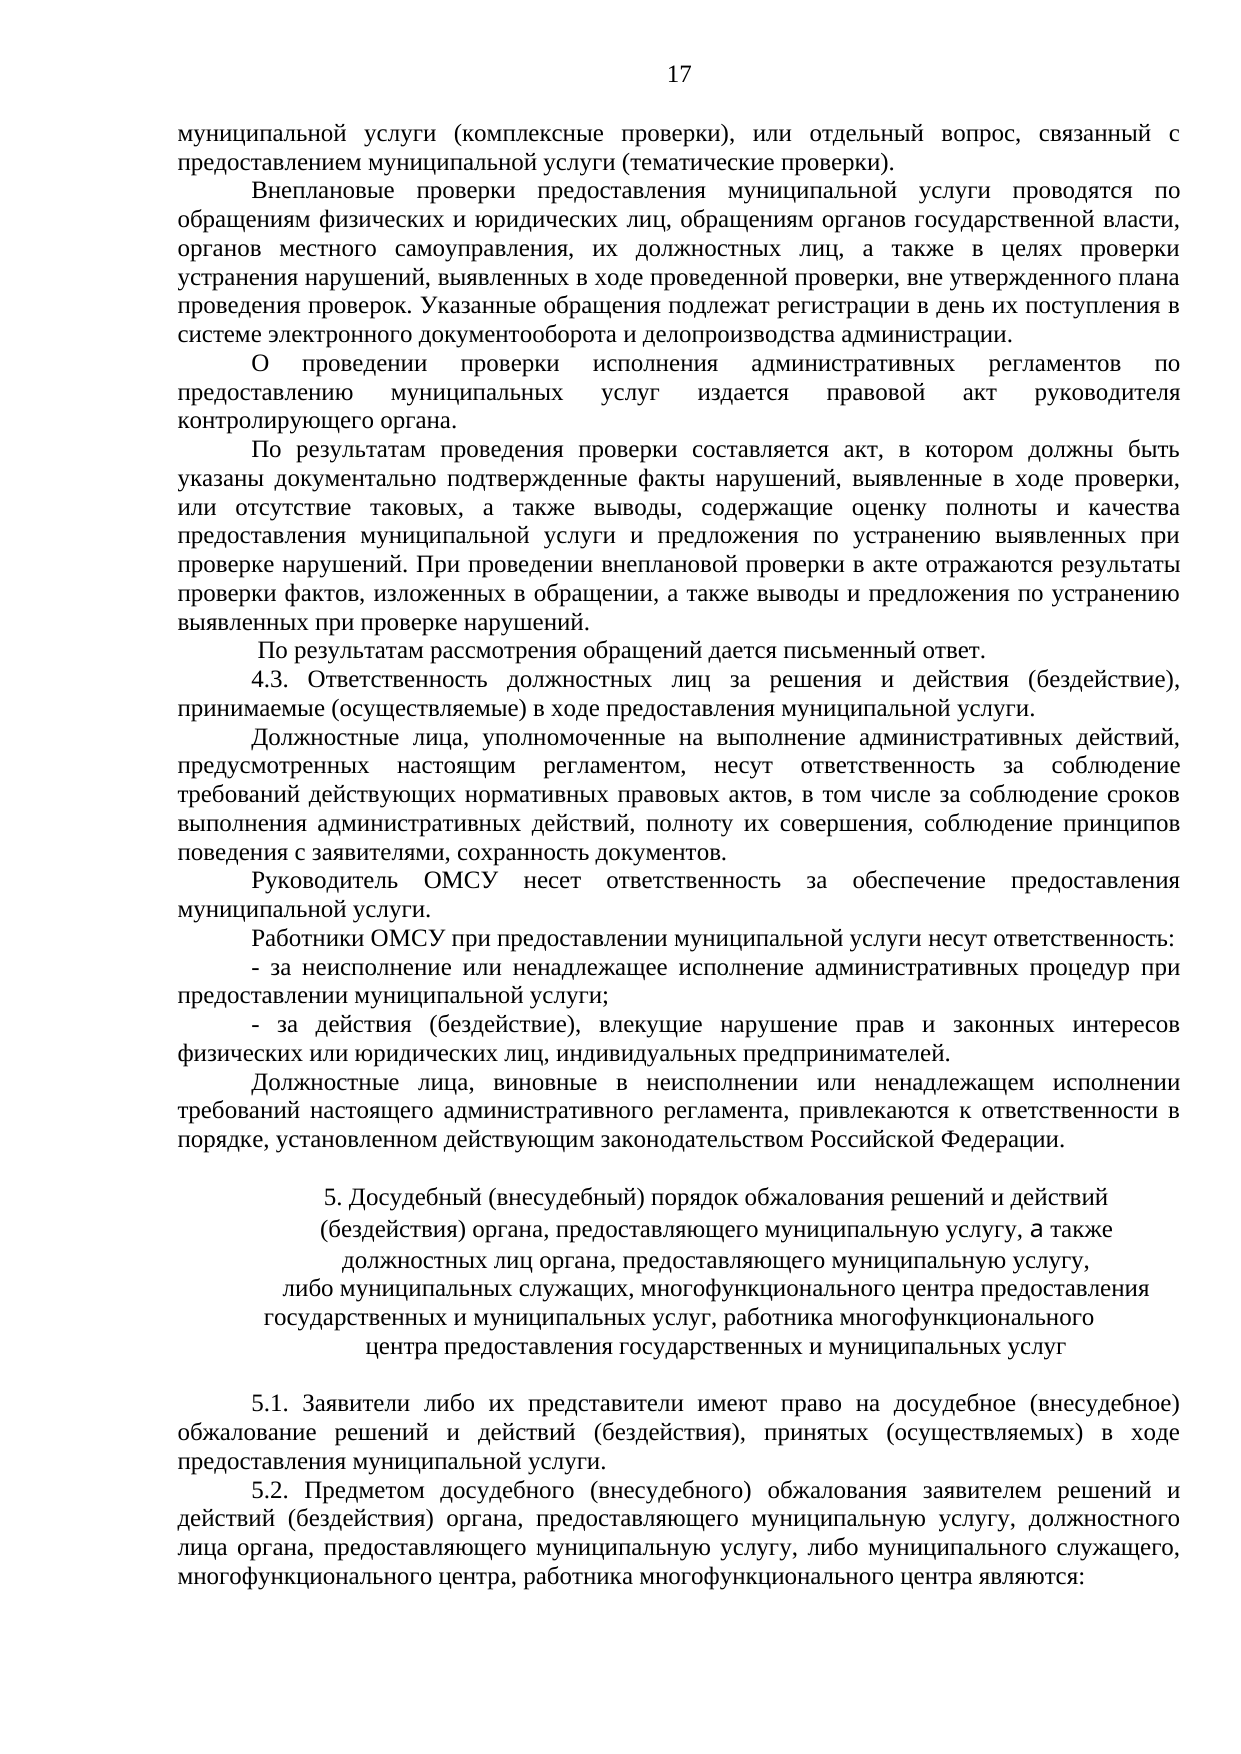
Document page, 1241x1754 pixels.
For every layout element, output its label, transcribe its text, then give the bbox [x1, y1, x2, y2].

text Должностные лица, виновные в неисполнении или ненадлежащем исполнении требований настоящего административного регламента, привлекаются к ответственности в порядке, установленном действующим законодательством Российской Федерации. [177, 1067, 1181, 1153]
title О проведении проверки исполнения административных регламентов по предоставлению муниципальных услуг издается правовой акт руководителя контролирующего органа. [177, 348, 1181, 434]
subtitle либо муниципальных служащих, многофункционального центра предоставления государственных и муниципальных услуг, работника многофункционального [177, 1273, 1181, 1331]
text 5.2. Предметом досудебного (внесудебного) обжалования заявителем решений и действий (бездействия) органа, предоставляющего муниципальную услугу, должностного лица органа, предоставляющего муниципальную услугу, либо муниципального служащего, многофункционального центра, работника многофункционального центра являются: [177, 1475, 1181, 1590]
subtitle центра предоставления государственных и муниципальных услуг [177, 1331, 1181, 1360]
subtitle 5. Досудебный (внесудебный) порядок обжалования решений и действий [177, 1182, 1181, 1211]
text Должностные лица, уполномоченные на выполнение административных действий, предусмотренных настоящим регламентом, несут ответственность за соблюдение требований действующих нормативных правовых актов, в том числе за соблюдение сроков выполнения административных действий, полноту их совершения, соблюдение принципов поведения с заявителями, сохранность документов. [177, 722, 1181, 866]
subtitle должностных лиц органа, предоставляющего муниципальную услугу, [177, 1245, 1181, 1273]
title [177, 118, 1181, 176]
title Внеплановые проверки предоставления муниципальной услуги проводятся по обращениям физических и юридических лиц, обращениям органов государственной власти, органов местного самоуправления, их должностных лиц, а также в целях проверки устранения нарушений, выявленных в ходе проведенной проверки, вне утвержденного плана проведения проверок. Указанные обращения подлежат регистрации в день их поступления в системе электронного документооборота и делопроизводства администрации. [177, 176, 1181, 348]
text Руководитель ОМСУ несет ответственность за обеспечение предоставления муниципальной услуги. [177, 866, 1181, 923]
subtitle (бездействия) органа, предоставляющего муниципальную услугу, а также [177, 1211, 1181, 1245]
text 5.1. Заявители либо их представители имеют право на досудебное (внесудебное) обжалование решений и действий (бездействия), принятых (осуществляемых) в ходе предоставления муниципальной услуги. [177, 1388, 1181, 1475]
title 4.3. Ответственность должностных лиц за решения и действия (бездействие), принимаемые (осуществляемые) в ходе предоставления муниципальной услуги. [177, 664, 1181, 722]
title По результатам рассмотрения обращений дается письменный ответ. [177, 636, 1181, 664]
text - за действия (бездействие), влекущие нарушение прав и законных интересов физических или юридических лиц, индивидуальных предпринимателей. [177, 1009, 1181, 1067]
text - за неисполнение или ненадлежащее исполнение административных процедур при предоставлении муниципальной услуги; [177, 952, 1181, 1009]
text Работники ОМСУ при предоставлении муниципальной услуги несут ответственность: [177, 923, 1181, 952]
title По результатам проведения проверки составляется акт, в котором должны быть указаны документально подтвержденные факты нарушений, выявленные в ходе проверки, или отсутствие таковых, а также выводы, содержащие оценку полноты и качества предоставления муниципальной услуги и предложения по устранению выявленных при проверке нарушений. При проведении внеплановой проверки в акте отражаются результаты проверки фактов, изложенных в обращении, а также выводы и предложения по устранению выявленных при проверке нарушений. [177, 434, 1181, 636]
